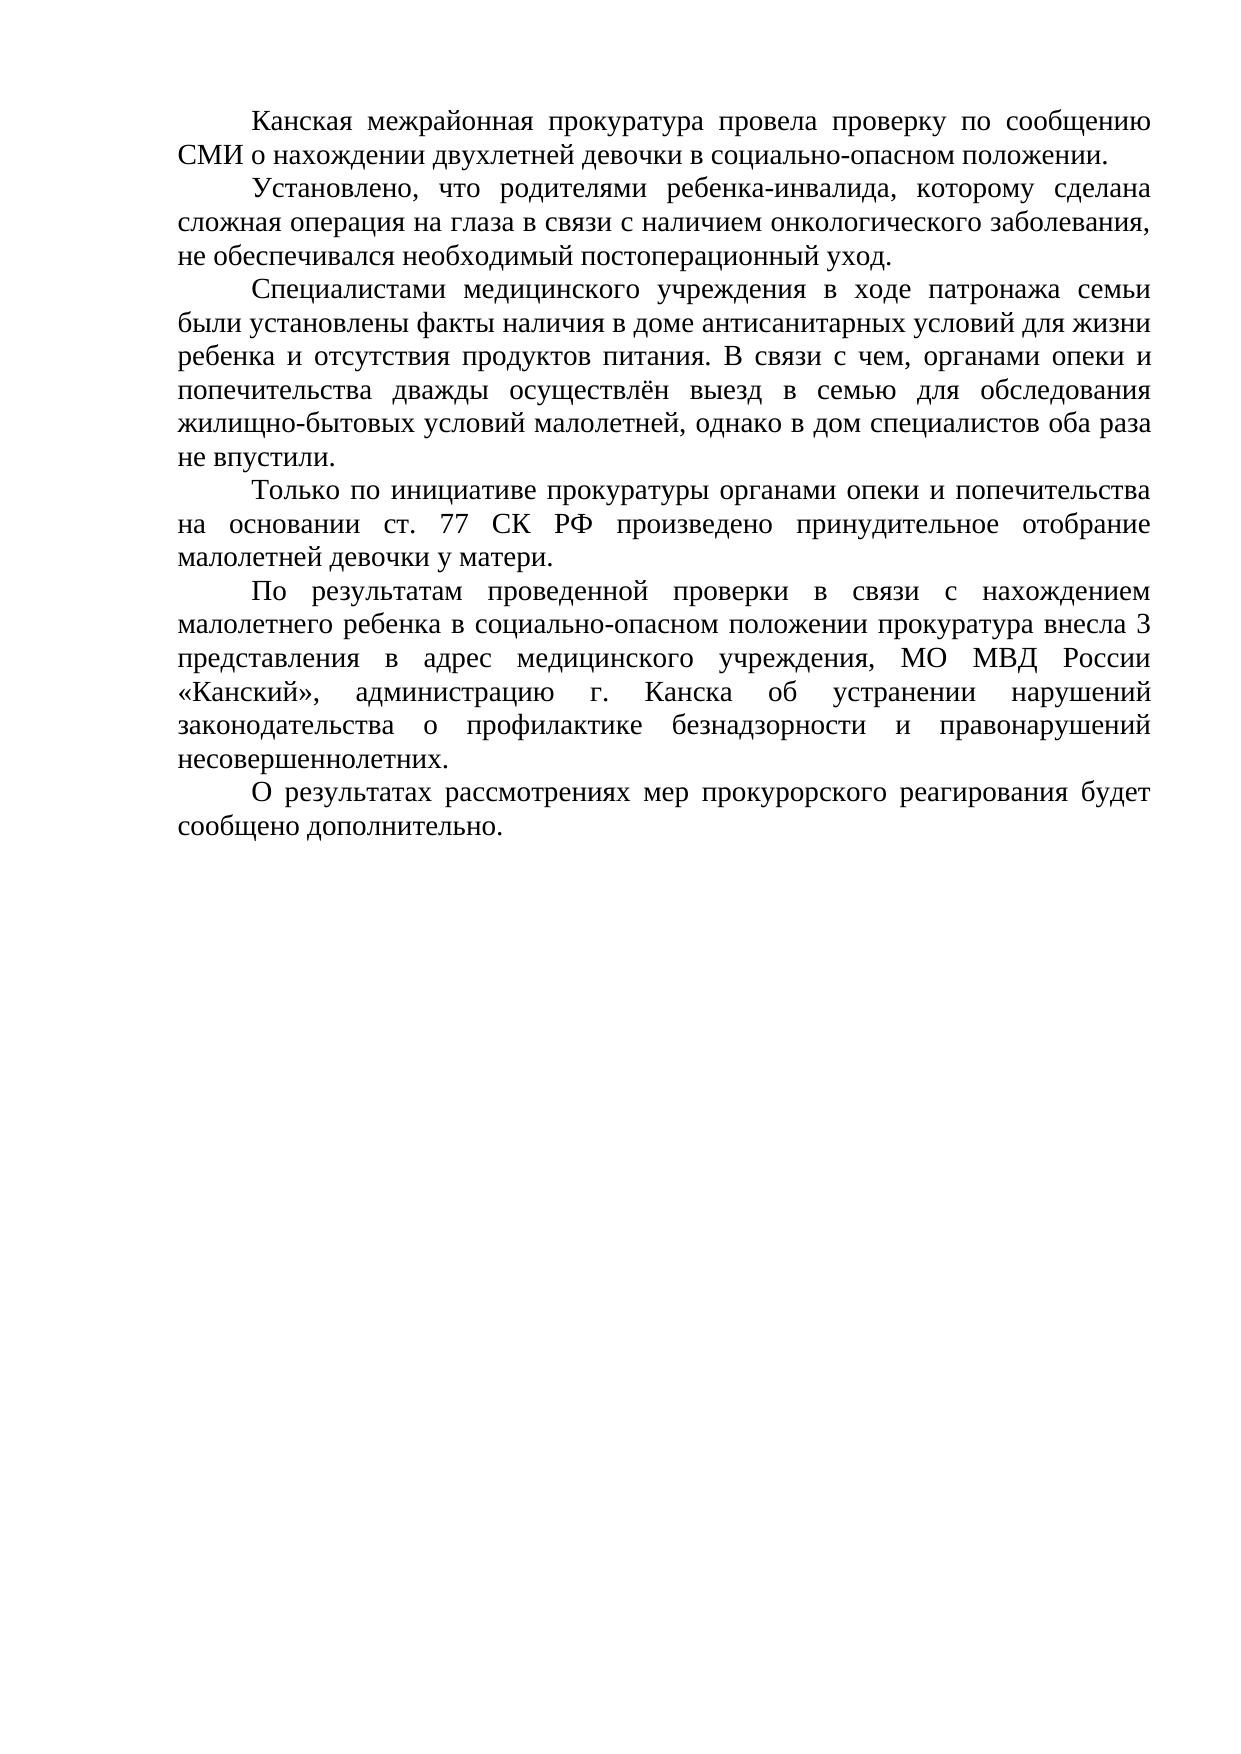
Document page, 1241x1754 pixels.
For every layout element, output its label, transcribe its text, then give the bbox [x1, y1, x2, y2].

text О результатах рассмотрениях мер прокурорского реагирования будет сообщено дополнительно. [177, 774, 1152, 841]
text Только по инициативе прокуратуры органами опеки и попечительства на основании ст. 77 СК РФ произведено принудительное отобрание малолетней девочки у матери. [177, 472, 1152, 573]
text Канская межрайонная прокуратура провела проверку по сообщению СМИ о нахождении двухлетней девочки в социально-опасном положении. [177, 103, 1152, 171]
text Специалистами медицинского учреждения в ходе патронажа семьи были установлены факты наличия в доме антисанитарных условий для жизни ребенка и отсутствия продуктов питания. В связи с чем, органами опеки и попечительства дважды осуществлён выезд в семью для обследования жилищно-бытовых условий малолетней, однако в дом специалистов оба раза не впустили. [177, 271, 1152, 472]
text Установлено, что родителями ребенка-инвалида, которому сделана сложная операция на глаза в связи с наличием онкологического заболевания, не обеспечивался необходимый постоперационный уход. [177, 171, 1152, 271]
text По результатам проведенной проверки в связи с нахождением малолетнего ребенка в социально-опасном положении прокуратура внесла 3 представления в адрес медицинского учреждения, МО МВД России «Канский», администрацию г. Канска об устранении нарушений законодательства о профилактике безнадзорности и правонарушений несовершеннолетних. [177, 573, 1152, 774]
